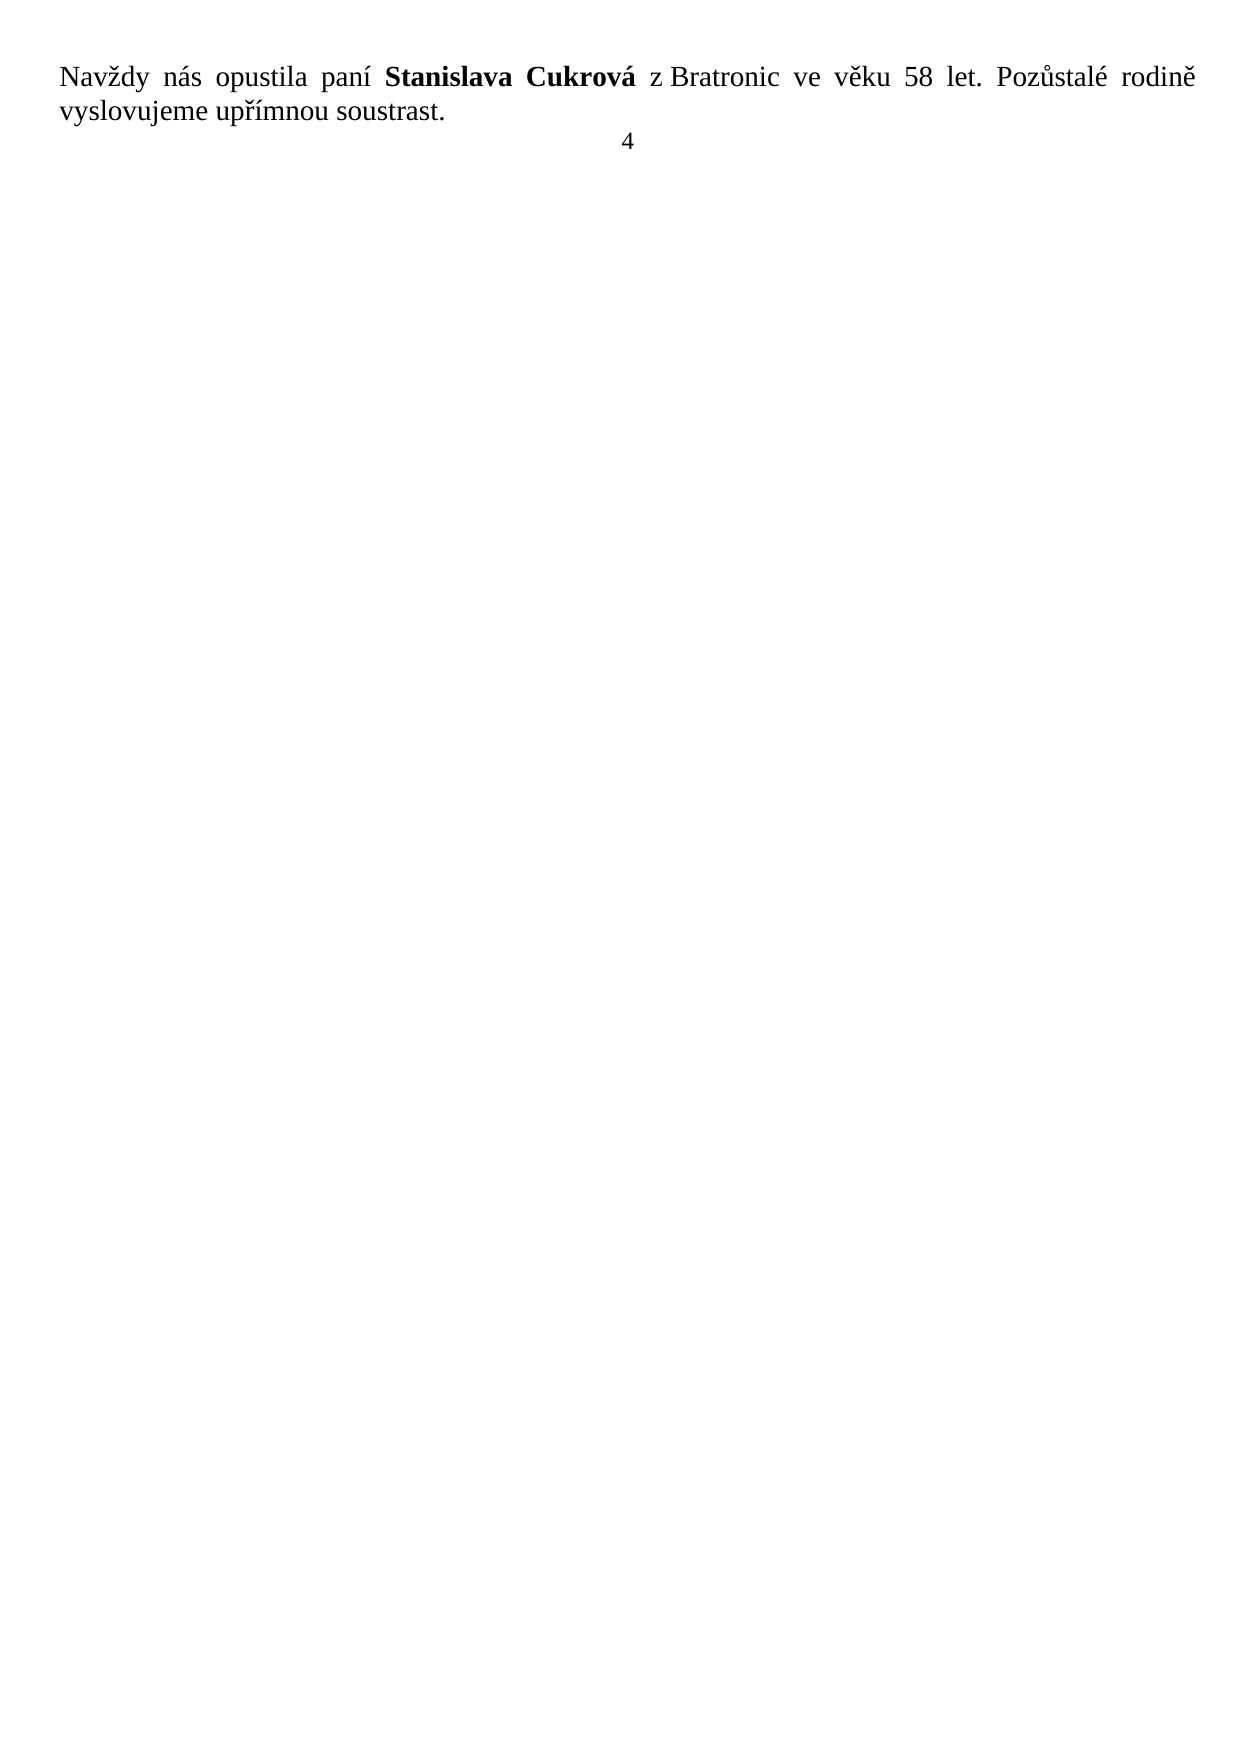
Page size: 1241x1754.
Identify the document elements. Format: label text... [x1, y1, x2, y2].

text Navždy nás opustila paní Stanislava Cukrová z Bratronic ve věku 58 let. Pozůstalé rodině vyslovujeme upřímnou soustrast. [59, 59, 1196, 126]
text 4 [59, 126, 1196, 155]
